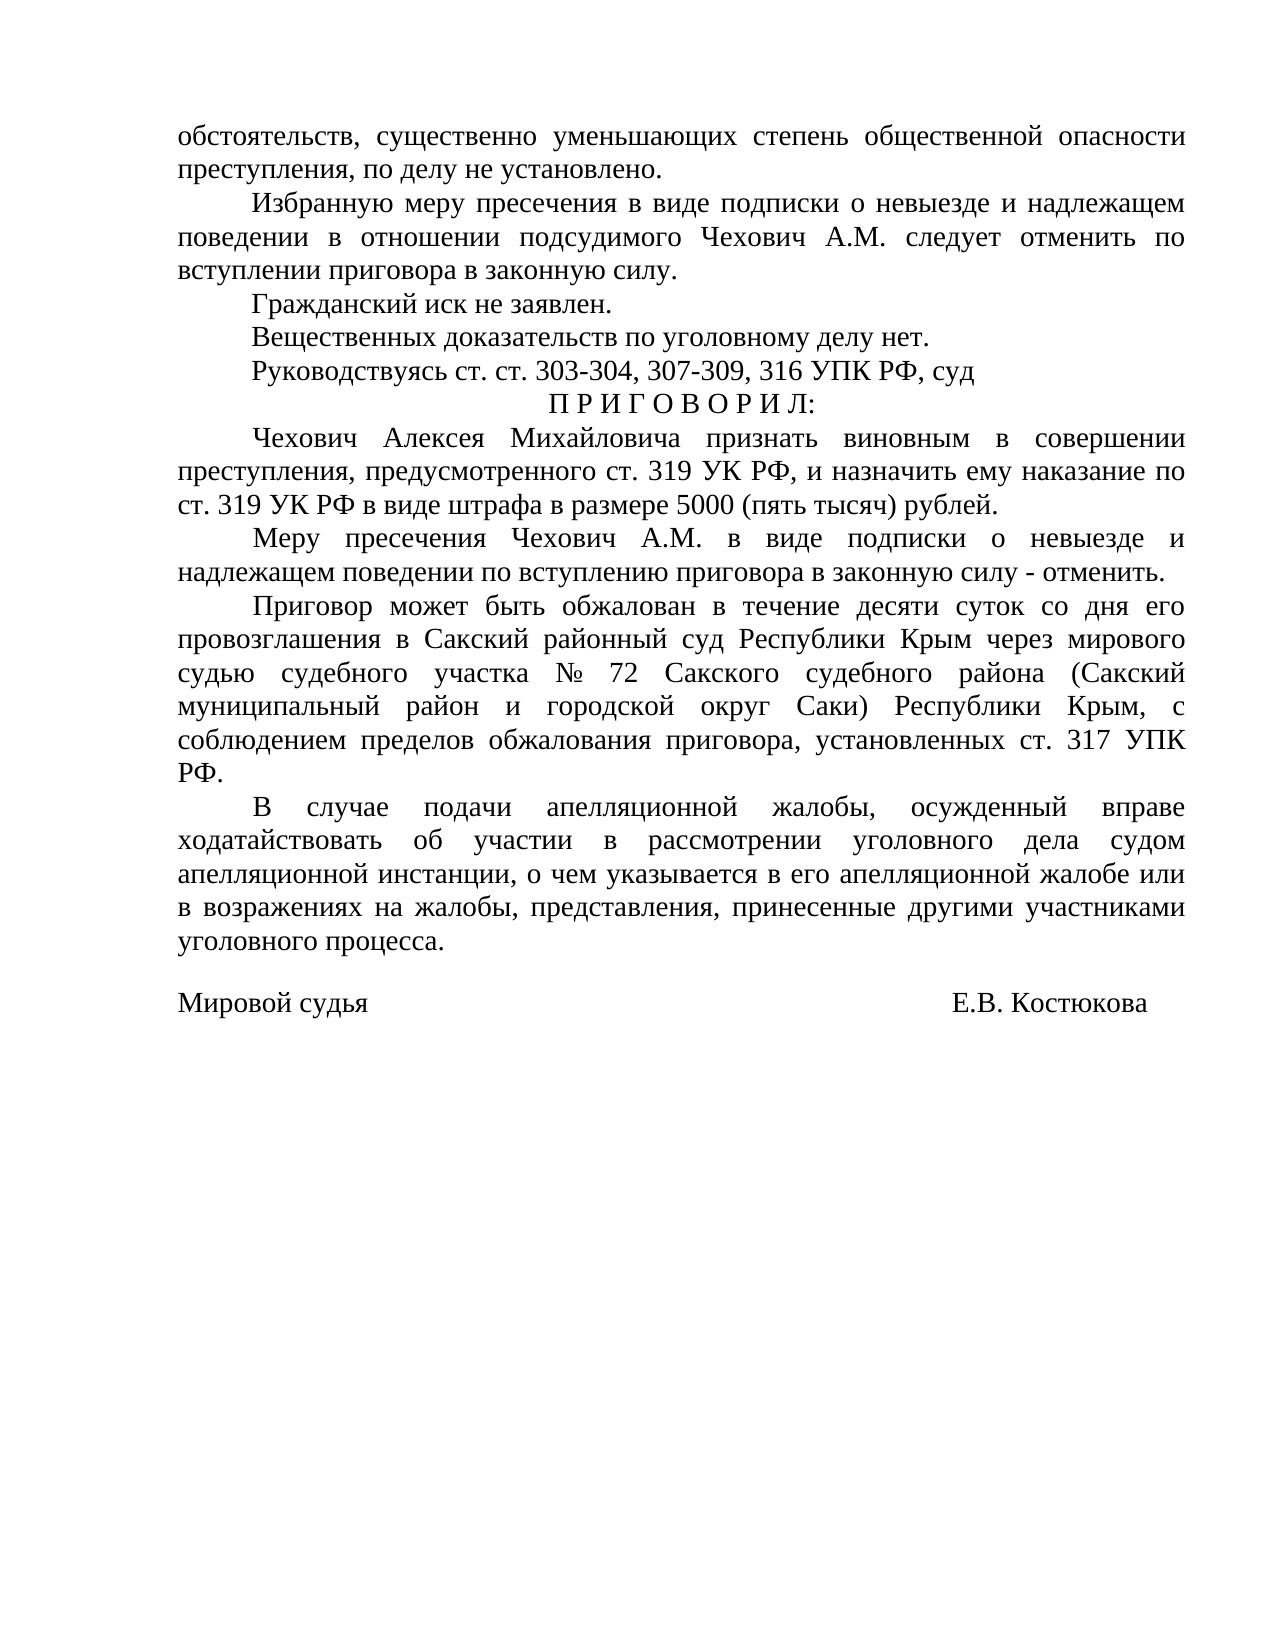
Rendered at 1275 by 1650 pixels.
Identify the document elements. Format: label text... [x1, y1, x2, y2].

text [177, 118, 1186, 185]
text Избранную меру пресечения в виде подписки о невыезде и надлежащем поведении в отношении подсудимого Чехович А.М. следует отменить по вступлении приговора в законную силу. [177, 185, 1186, 286]
text П Р И Г О В О Р И Л: [177, 386, 1186, 420]
text Мировой судья Е.В. Костюкова [177, 985, 1186, 1019]
text Вещественных доказательств по уголовному делу нет. [177, 319, 1186, 353]
text Меру пресечения Чехович А.М. в виде подписки о невыезде и надлежащем поведении по вступлению приговора в законную силу - отменить. [177, 521, 1186, 588]
text Руководствуясь ст. ст. 303-304, 307-309, 316 УПК РФ, суд [177, 353, 1186, 386]
text Приговор может быть обжалован в течение десяти суток со дня его провозглашения в Сакский районный суд Республики Крым через мирового судью судебного участка № 72 Сакского судебного района (Сакский муниципальный район и городской округ Саки) Республики Крым, с соблюдением пределов обжалования приговора, установленных ст. 317 УПК РФ. [177, 588, 1186, 789]
text Чехович Алексея Михайловича признать виновным в совершении преступления, предусмотренного ст. 319 УК РФ, и назначить ему наказание по ст. 319 УК РФ в виде штрафа в размере 5000 (пять тысяч) рублей. [177, 420, 1186, 521]
text В случае подачи апелляционной жалобы, осужденный вправе ходатайствовать об участии в рассмотрении уголовного дела судом апелляционной инстанции, о чем указывается в его апелляционной жалобе или в возражениях на жалобы, представления, принесенные другими участниками уголовного процесса. [177, 789, 1186, 957]
text Гражданский иск не заявлен. [177, 286, 1186, 319]
